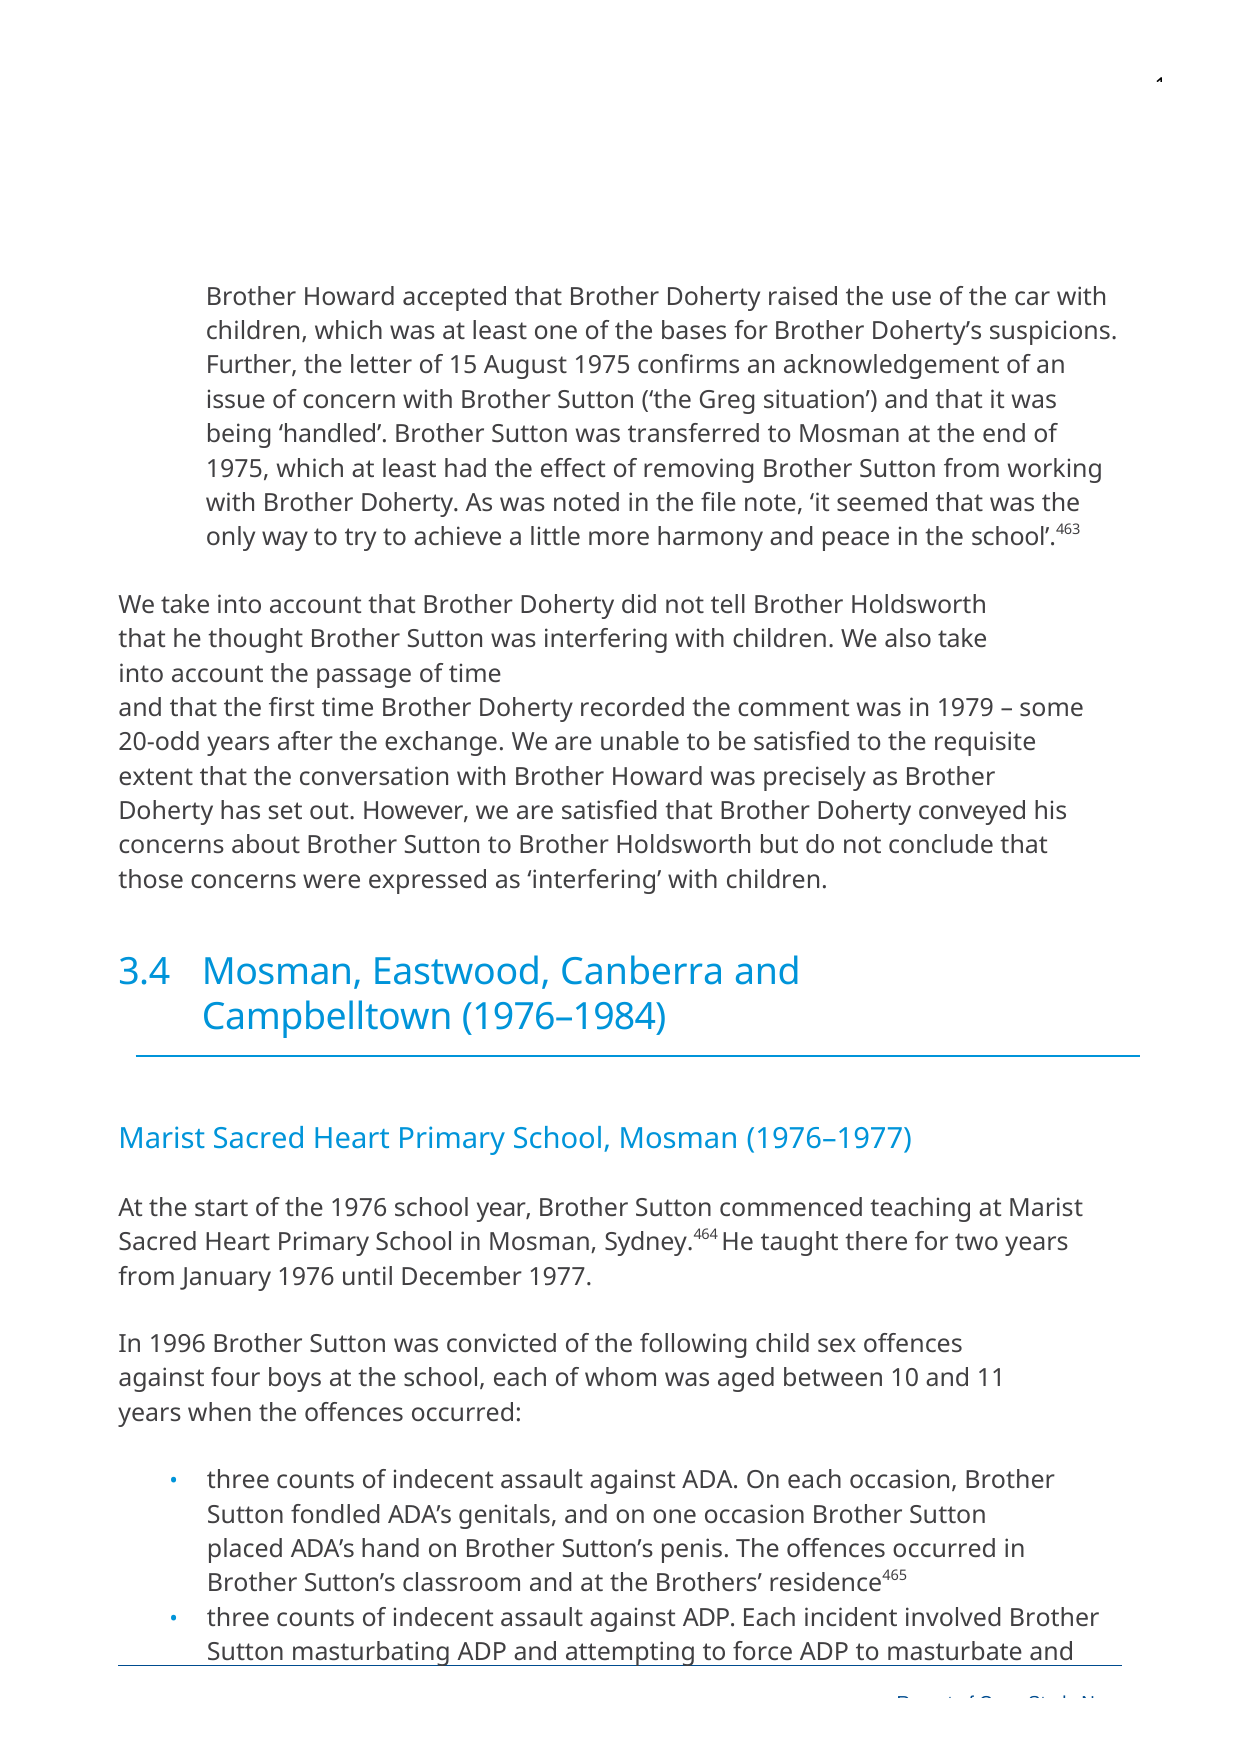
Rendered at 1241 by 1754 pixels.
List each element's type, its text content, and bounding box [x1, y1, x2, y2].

text We take into account that Brother Doherty did not tell Brother Holdsworth that he thought Brother Sutton was interfering with children. We also take into account the passage of time [118, 586, 1029, 689]
text Brother Howard accepted that Brother Doherty raised the use of the car with children, which was at least one of the bases for Brother Doherty’s suspicions. Further, the letter of 15 August 1975 confirms an acknowledgement of an issue of concern with Brother Sutton (‘the Greg situation’) and that it was being ‘handled’. Brother Sutton was transferred to Mosman at the end of 1975, which at least had the effect of removing Brother Sutton from working with Brother Doherty. As was noted in the file note, ‘it seemed that was the only way to try to achieve a little more harmony and peace in the school’.463 [206, 278, 1119, 553]
text and that the first time Brother Doherty recorded the comment was in 1979 – some 20-odd years after the exchange. We are unable to be satisfied to the requisite extent that the conversation with Brother Howard was precisely as Brother Doherty has set out. However, we are satisfied that Brother Doherty conveyed his concerns about Brother Sutton to Brother Holdsworth but do not conclude that those concerns were expressed as ‘interfering’ with children. [118, 690, 1094, 896]
subtitle Marist Sacred Heart Primary School, Mosman (1976–1977) [118, 1117, 1134, 1157]
text In 1996 Brother Sutton was convicted of the following child sex offences against four boys at the school, each of whom was aged between 10 and 11 years when the offences occurred: [118, 1326, 1051, 1428]
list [169, 1599, 1121, 1668]
subtitle Mosman, Eastwood, Canberra and Campbelltown (1976–1984) [118, 948, 938, 1038]
text At the start of the 1976 school year, Brother Sutton commenced teaching at Marist Sacred Heart Primary School in Mosman, Sydney.464 He taught there for two years from January 1976 until December 1977. [118, 1189, 1083, 1292]
list three counts of indecent assault against ADA. On each occasion, Brother Sutton fondled ADA’s genitals, and on one occasion Brother Sutton placed ADA’s hand on Brother Sutton’s penis. The offences occurred in Brother Sutton’s classroom and at the Brothers’ residence465 [169, 1462, 1070, 1599]
